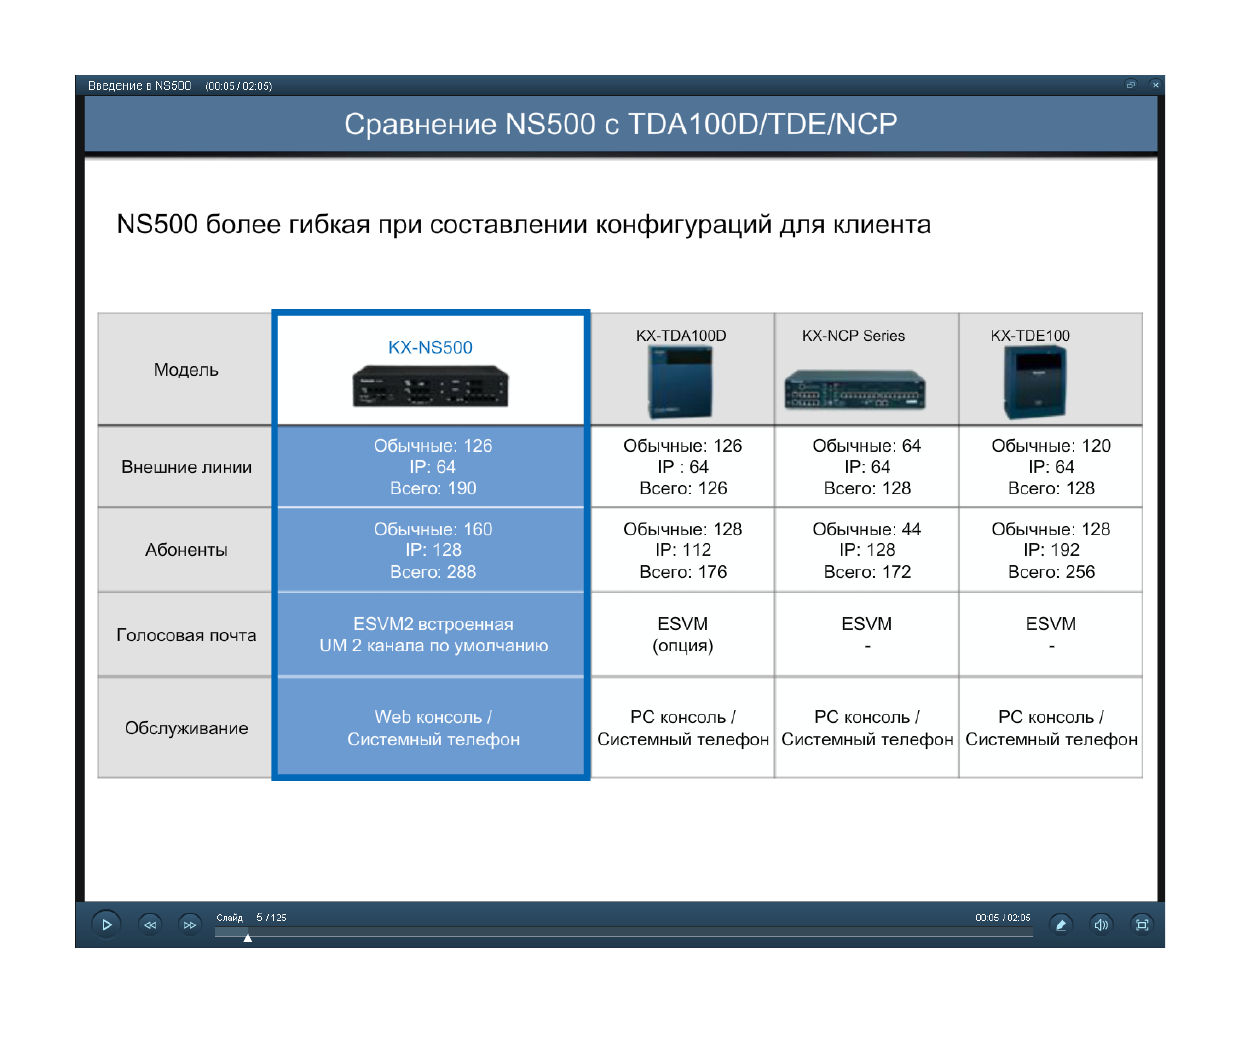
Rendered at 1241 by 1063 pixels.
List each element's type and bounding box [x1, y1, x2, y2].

picture [75, 75, 1166, 948]
